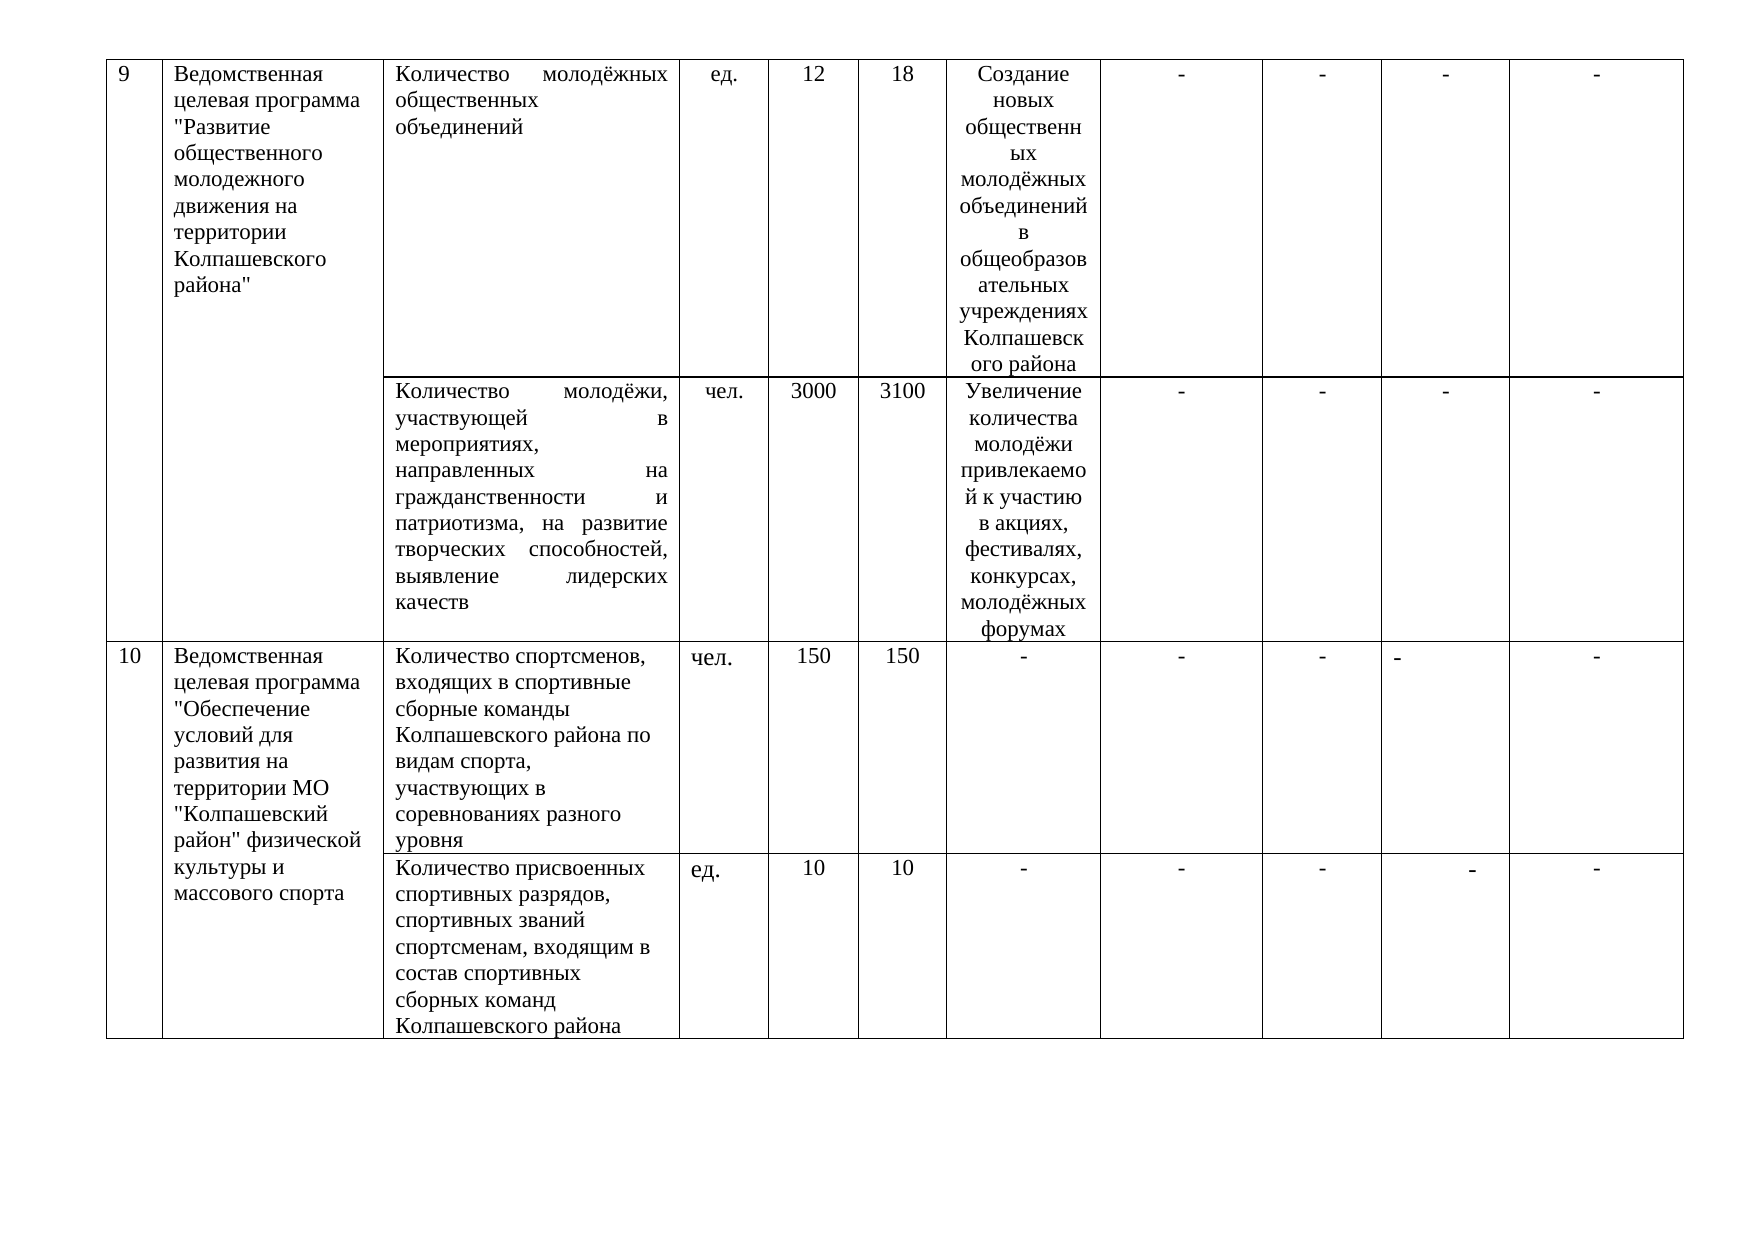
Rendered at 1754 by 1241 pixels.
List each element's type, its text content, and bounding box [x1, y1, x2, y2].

table_cell - [1510, 378, 1683, 641]
table_cell - [1101, 378, 1262, 641]
table_cell ед. [680, 60, 768, 376]
table_cell - [1263, 378, 1381, 641]
table_cell - [947, 854, 1100, 1038]
table_cell 150 [859, 642, 946, 853]
table_cell 9 [107, 60, 162, 641]
table_cell 10 [769, 854, 858, 1038]
table_cell 10 [107, 642, 162, 1038]
table_cell - [1382, 60, 1509, 376]
table_cell - [1263, 854, 1381, 1038]
table_cell Количество спортсменов, входящих в спортивные сборные команды Колпашевского района по видам спорта, участвующих в соревнованиях разного уровня [384, 642, 679, 853]
table_cell Увеличение количества молодёжи привлекаемой к участию в акциях, фестивалях, конкурсах, молодёжных форумах [947, 378, 1100, 641]
table_cell - [1510, 642, 1683, 853]
table_cell 10 [859, 854, 946, 1038]
table_cell 12 [769, 60, 858, 376]
table_cell 3000 [769, 378, 858, 641]
table_cell - [1510, 60, 1683, 376]
table_cell - [1382, 642, 1509, 853]
table_cell Количество молодёжи, участвующей в мероприятиях, направленных на гражданственности и патриотизма, на развитие творческих способностей, выявление лидерских качеств [384, 378, 679, 641]
table_cell - [1263, 60, 1381, 376]
table_cell - [1510, 854, 1683, 1038]
table_cell ед. [680, 854, 768, 1038]
table_cell - [1382, 854, 1509, 1038]
table_cell Создание новых общественных молодёжных объединений в общеобразовательных учреждениях Колпашевского района [947, 60, 1100, 376]
table_cell чел. [680, 642, 768, 853]
table_cell - [1382, 378, 1509, 641]
table_cell Ведомственная целевая программа "Обеспечение условий для развития на территории МО "Колпашевский район" физической культуры и массового спорта [163, 642, 383, 1038]
table_cell - [947, 642, 1100, 853]
table_cell - [1263, 642, 1381, 853]
table_cell - [1101, 854, 1262, 1038]
table_cell 18 [859, 60, 946, 376]
table_cell Ведомственная целевая программа "Развитие общественного молодежного движения на территории Колпашевского района" [163, 60, 383, 641]
table_cell 150 [769, 642, 858, 853]
table_cell Количество молодёжных общественных объединений [384, 60, 679, 376]
table_cell - [1101, 642, 1262, 853]
table_cell 3100 [859, 378, 946, 641]
table_cell чел. [680, 378, 768, 641]
table_cell - [1101, 60, 1262, 376]
table_cell Количество присвоенных спортивных разрядов, спортивных званий спортсменам, входящим в состав спортивных сборных команд Колпашевского района [384, 854, 679, 1038]
